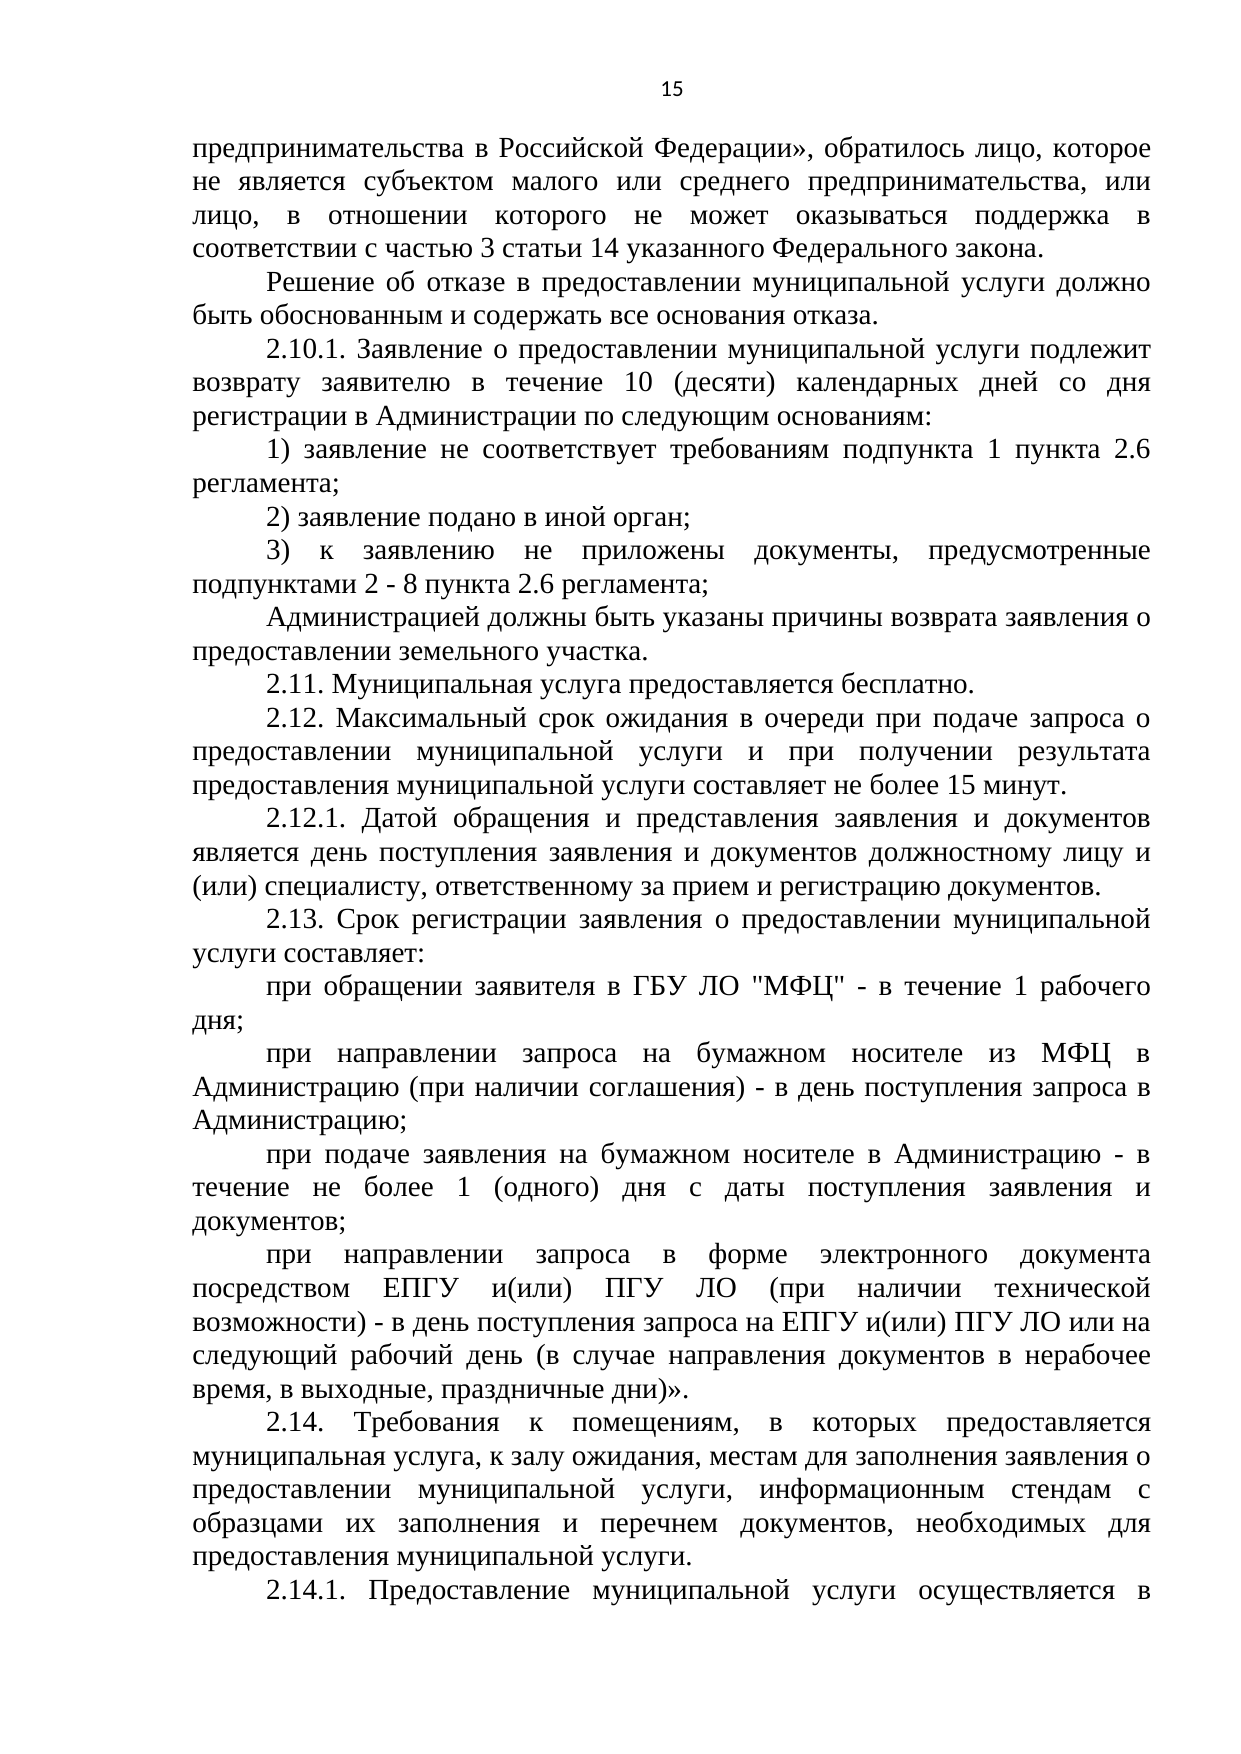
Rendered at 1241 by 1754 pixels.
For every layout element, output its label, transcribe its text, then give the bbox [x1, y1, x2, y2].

text 2.13. Срок регистрации заявления о предоставлении муниципальной услуги составляет: [192, 901, 1152, 968]
text Решение об отказе в предоставлении муниципальной услуги должно быть обоснованным и содержать все основания отказа. [192, 264, 1152, 331]
text при подаче заявления на бумажном носителе в Администрацию - в течение не более 1 (одного) дня с даты поступления заявления и документов; [192, 1136, 1152, 1237]
text 2.14. Требования к помещениям, в которых предоставляется муниципальная услуга, к залу ожидания, местам для заполнения заявления о предоставлении муниципальной услуги, информационным стендам с образцами их заполнения и перечнем документов, необходимых для предоставления муниципальной услуги. [192, 1404, 1152, 1572]
text 2.12. Максимальный срок ожидания в очереди при подаче запроса о предоставлении муниципальной услуги и при получении результата предоставления муниципальной услуги составляет не более 15 минут. [192, 700, 1152, 801]
text 2.11. Муниципальная услуга предоставляется бесплатно. [192, 666, 1152, 700]
text 1) заявление не соответствует требованиям подпункта 1 пункта 2.6 регламента; [192, 432, 1152, 499]
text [192, 1572, 1152, 1606]
text 2.10.1. Заявление о предоставлении муниципальной услуги подлежит возврату заявителю в течение 10 (десяти) календарных дней со дня регистрации в Администрации по следующим основаниям: [192, 331, 1152, 432]
text Администрацией должны быть указаны причины возврата заявления о предоставлении земельного участка. [192, 599, 1152, 666]
text 2.12.1. Датой обращения и представления заявления и документов является день поступления заявления и документов должностному лицу и (или) специалисту, ответственному за прием и регистрацию документов. [192, 801, 1152, 901]
text 2) заявление подано в иной орган; [192, 499, 1152, 532]
text при направлении запроса в форме электронного документа посредством ЕПГУ и(или) ПГУ ЛО (при наличии технической возможности) - в день поступления запроса на ЕПГУ и(или) ПГУ ЛО или на следующий рабочий день (в случае направления документов в нерабочее время, в выходные, праздничные дни)». [192, 1237, 1152, 1404]
text при направлении запроса на бумажном носителе из МФЦ в Администрацию (при наличии соглашения) - в день поступления запроса в Администрацию; [192, 1035, 1152, 1136]
text при обращении заявителя в ГБУ ЛО "МФЦ" - в течение 1 рабочего дня; [192, 968, 1152, 1035]
text 3) к заявлению не приложены документы, предусмотренные подпунктами 2 - 8 пункта 2.6 регламента; [192, 532, 1152, 599]
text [192, 130, 1152, 264]
